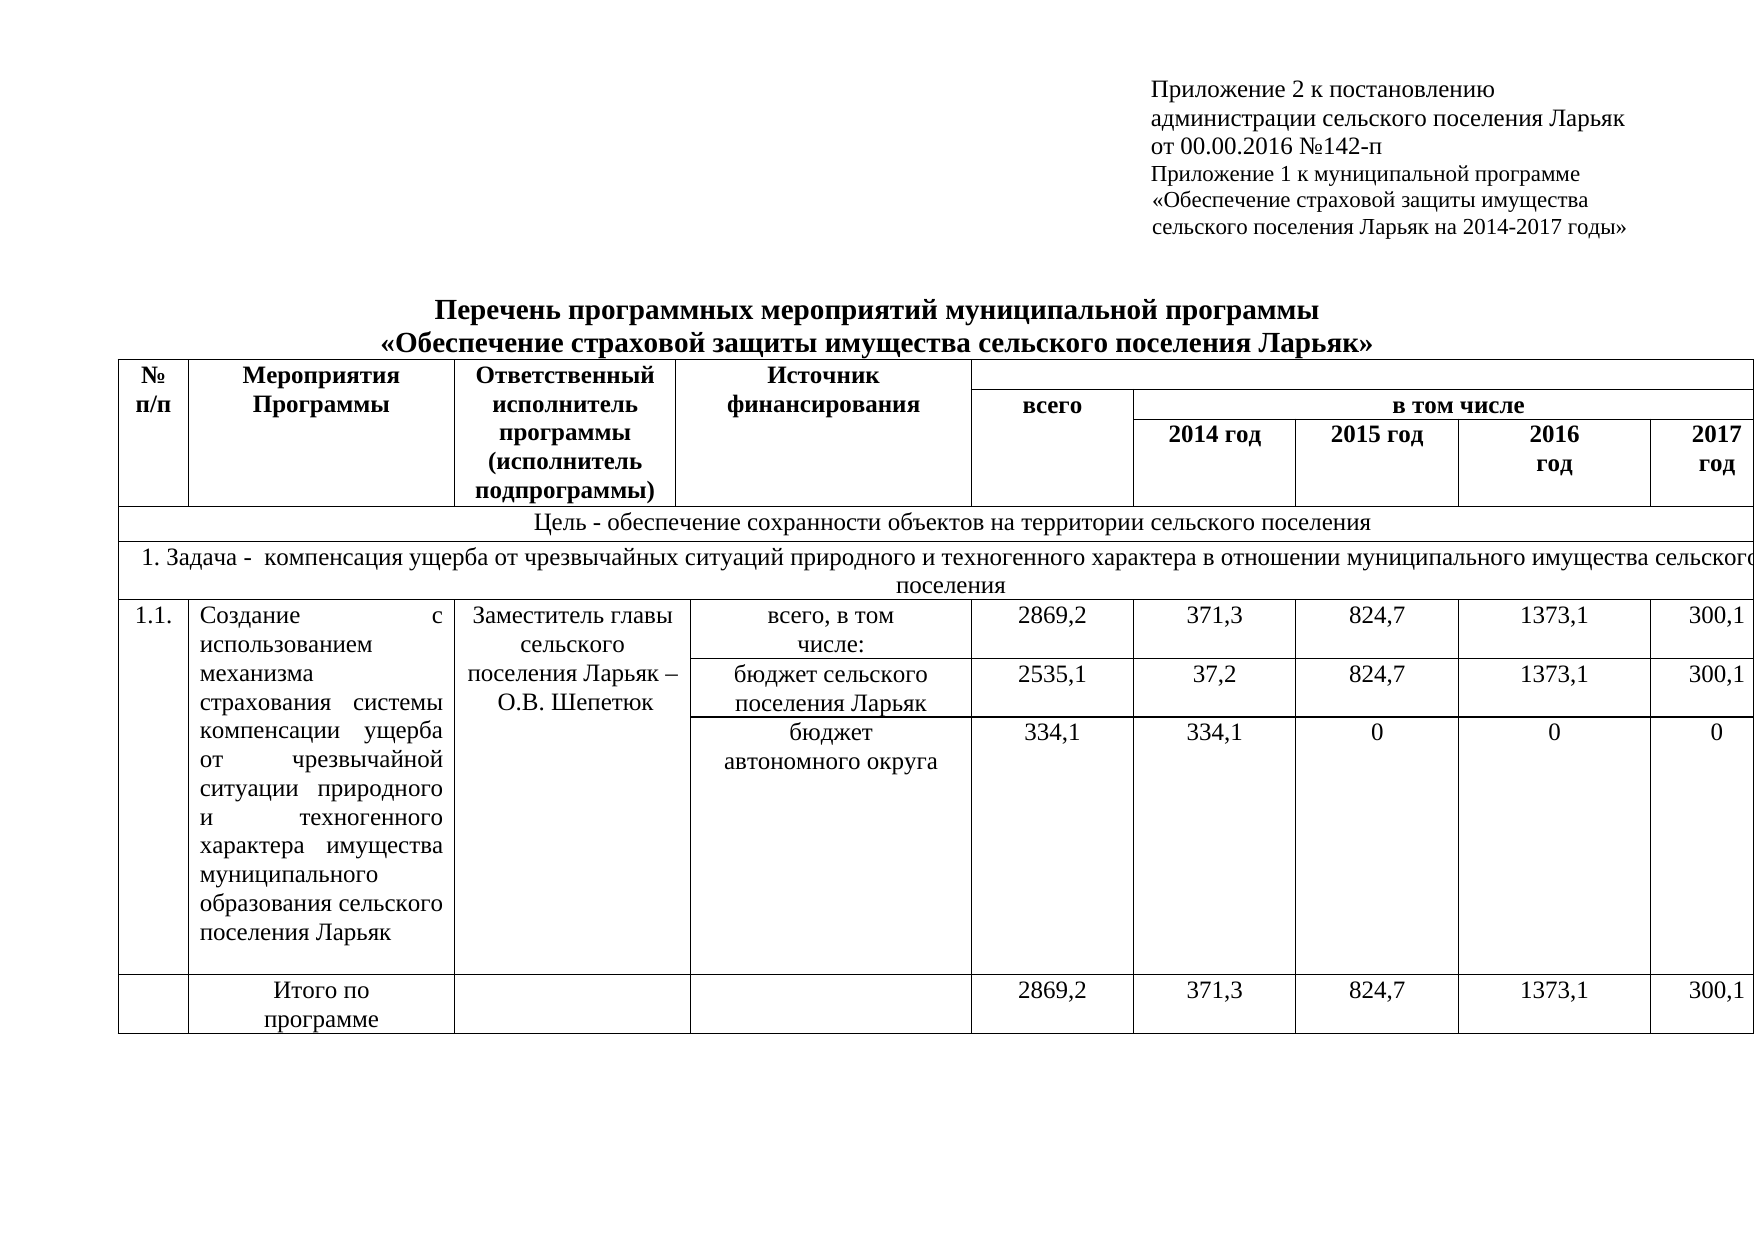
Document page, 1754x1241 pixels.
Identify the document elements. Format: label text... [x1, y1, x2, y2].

table_cell 1373,1 [1459, 659, 1650, 716]
table_cell 334,1 [1134, 718, 1295, 974]
table_cell 0 [1459, 718, 1650, 974]
table_header Источник финансирования [676, 360, 971, 506]
table_cell бюджет автономного округа [691, 718, 971, 974]
table_cell бюджет сельского поселения Ларьяк [691, 659, 971, 716]
table_cell 824,7 [1296, 659, 1458, 716]
table_cell Итого по программе [189, 975, 454, 1033]
table_cell 2869,2 [972, 600, 1133, 658]
text Приложение 1 к муниципальной программе «Обеспечение страховой защиты имущества сельского поселения Ларьяк на 2014-2017 годы» [1151, 160, 1636, 239]
table_cell 2535,1 [972, 659, 1133, 716]
table_cell Заместитель главы сельского поселения Ларьяк – О.В. Шепетюк [455, 600, 690, 974]
table_cell 824,7 [1296, 600, 1458, 658]
table_cell 300,1 [1651, 975, 1753, 1033]
table_cell [119, 975, 188, 1033]
table_cell в том числе [1134, 390, 1753, 418]
table_cell 0 [1651, 718, 1753, 974]
table_cell всего [972, 390, 1133, 506]
text от 00.00.2016 №142-п [1077, 131, 1636, 160]
table_header Ответственный исполнитель программы (исполнитель подпрограммы) [455, 360, 675, 506]
table_header [972, 360, 1753, 389]
table_cell 2017 год [1651, 420, 1753, 506]
table_cell 300,1 [1651, 659, 1753, 716]
table_cell Создание с использованием механизма страхования системы компенсации ущерба от чрезвычайной ситуации природного и техногенного характера имущества муниципального образования сельского поселения Ларьяк [189, 600, 454, 974]
table_cell 371,3 [1134, 600, 1295, 658]
table_cell 1.1. [119, 600, 188, 974]
table_cell 1373,1 [1459, 975, 1650, 1033]
text администрации сельского поселения Ларьяк [1077, 103, 1636, 131]
table_cell [691, 975, 971, 1033]
table_cell 300,1 [1651, 600, 1753, 658]
table_cell 2869,2 [972, 975, 1133, 1033]
table_cell 0 [1296, 718, 1458, 974]
text Перечень программных мероприятий муниципальной программы [118, 292, 1636, 325]
table_cell 37,2 [1134, 659, 1295, 716]
text «Обеспечение страховой защиты имущества сельского поселения Ларьяк» [118, 325, 1636, 359]
table_cell 371,3 [1134, 975, 1295, 1033]
table_cell 2016 год [1459, 420, 1650, 506]
table_cell 2014 год [1134, 420, 1295, 506]
text Приложение 2 к постановлению [709, 74, 1636, 103]
table_cell 2015 год [1296, 420, 1458, 506]
table_header Мероприятия Программы [189, 360, 454, 506]
table_cell всего, в том числе: [691, 600, 971, 658]
table_cell Цель - обеспечение сохранности объектов на территории сельского поселения [119, 507, 1753, 541]
table_cell 334,1 [972, 718, 1133, 974]
table_header № п/п [119, 360, 188, 506]
table_cell 1. Задача - компенсация ущерба от чрезвычайных ситуаций природного и техногенного характера в отношении муниципального имущества сельского поселения [119, 542, 1753, 599]
table_cell 824,7 [1296, 975, 1458, 1033]
table_cell [455, 975, 690, 1033]
table_cell 1373,1 [1459, 600, 1650, 658]
